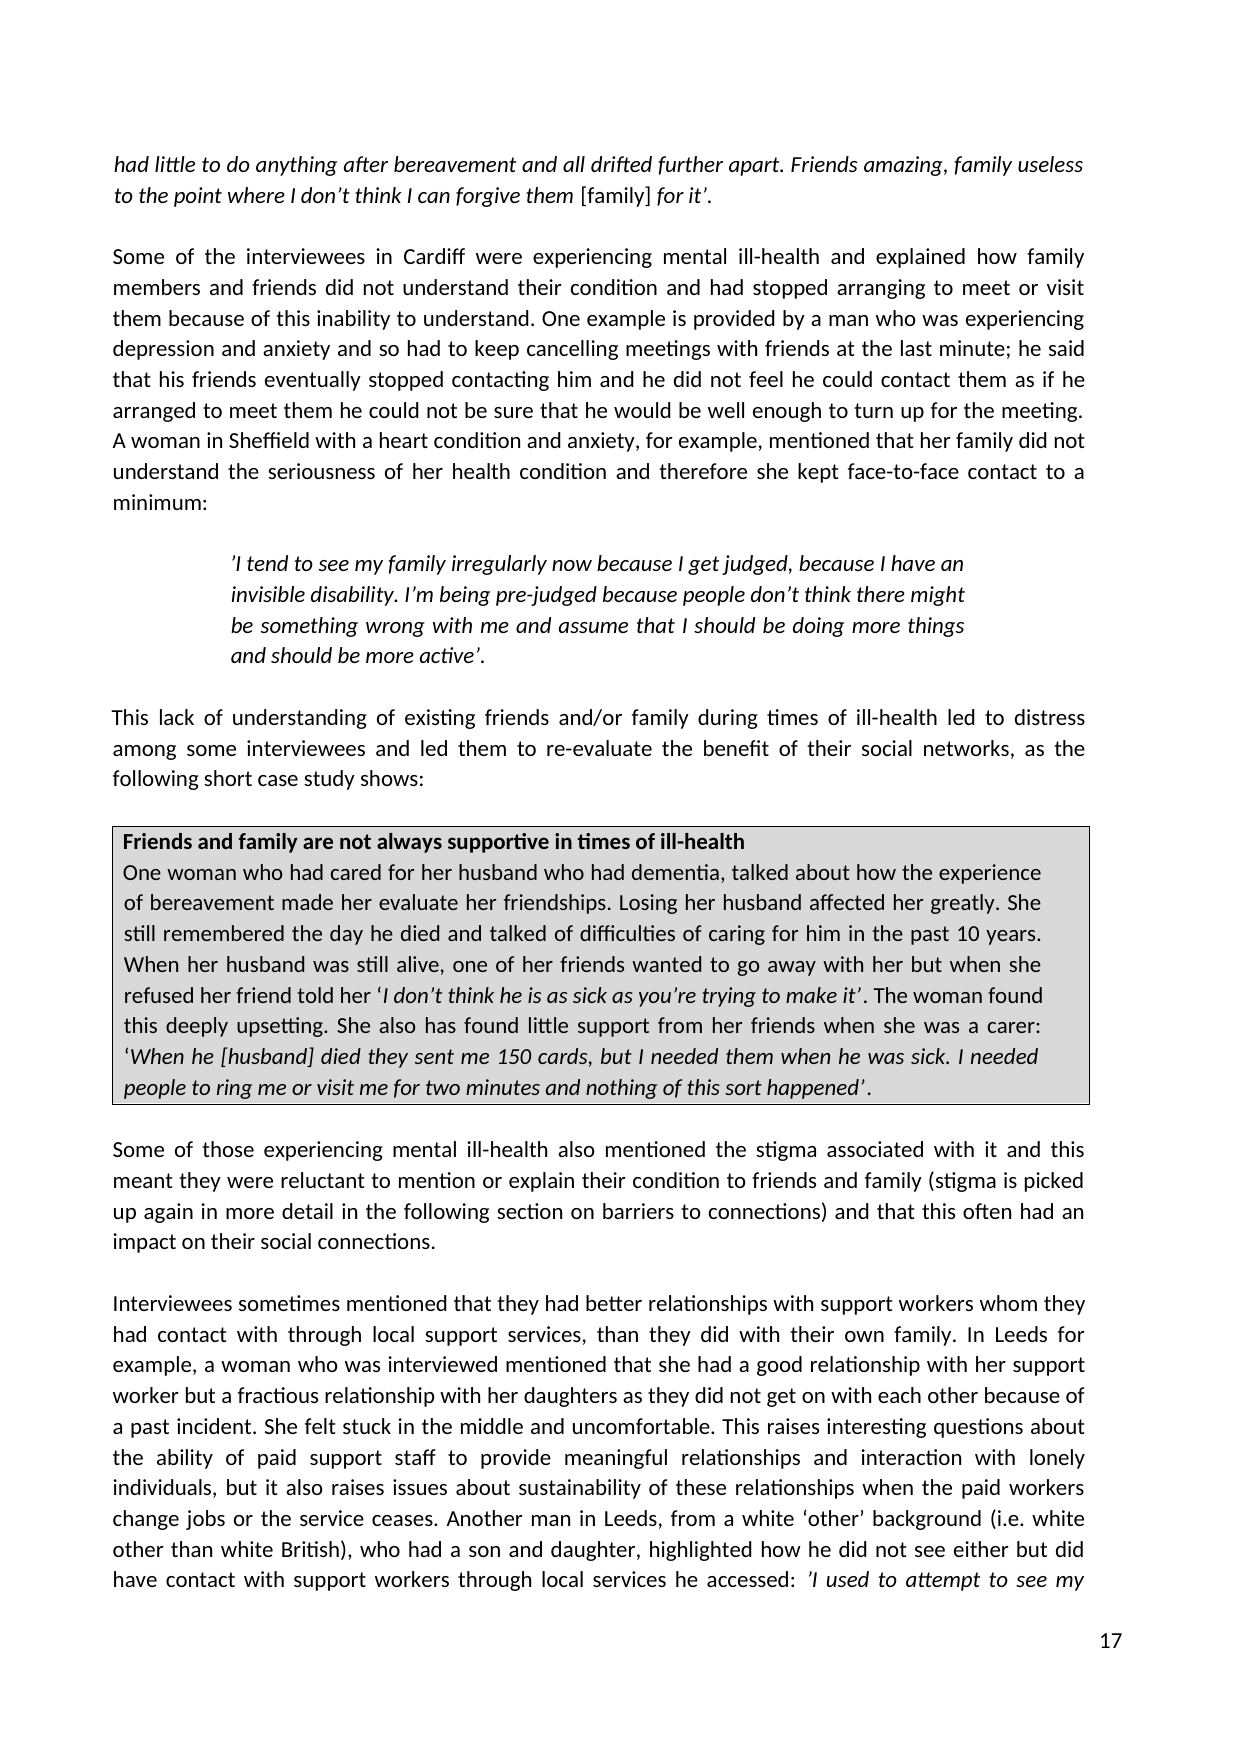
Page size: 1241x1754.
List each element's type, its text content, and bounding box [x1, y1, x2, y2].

text Some of those experiencing mental ill-health also mentioned the stigma associated with it and this meant they were reluctant to mention or explain their condition to friends and family (stigma is picked up again in more detail in the following section on barriers to connections) and that this often had an impact on their social connections. [112, 1135, 1087, 1256]
text This lack of understanding of existing friends and/or family during times of ill-health led to distress among some interviewees and led them to re-evaluate the benefit of their social networks, as the following short case study shows: [111, 703, 1087, 793]
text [112, 150, 1087, 209]
table_header Friends and family are not always supportive in times of ill-health One woman who had cared for her husband who had dementia, talked about how the experience of bereavement made her evaluate her friendships. Losing her husband affected her greatly. She still remembered the day he died and talked of difficulties of caring for him in the past 10 years. When her husband was still alive, one of her friends wanted to go away with her but when she refused her friend told her ‘I don’t think he is as sick as you’re trying to make it’. The woman found this deeply upsetting. She also has found little support from her friends when she was a carer: ‘When he [husband] died they sent me 150 cards, but I needed them when he was sick. I needed people to ring me or visit me for two minutes and nothing of this sort happened’. [113, 827, 1089, 1103]
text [112, 1289, 1087, 1593]
text ’I tend to see my family irregularly now because I get judged, because I have an invisible disability. I’m being pre-judged because people don’t think there might be something wrong with me and assume that I should be doing more things and should be more active’. [229, 549, 969, 670]
text Some of the interviewees in Cardiff were experiencing mental ill-health and explained how family members and friends did not understand their condition and had stopped arranging to meet or visit them because of this inability to understand. One example is provided by a man who was experiencing depression and anxiety and so had to keep cancelling meetings with friends at the last minute; he said that his friends eventually stopped contacting him and he did not feel he could contact them as if he arranged to meet them he could not be sure that he would be well enough to turn up for the meeting. A woman in Sheffield with a heart condition and anxiety, for example, mentioned that her family did not understand the seriousness of her health condition and therefore she kept face-to-face contact to a minimum: [112, 242, 1087, 516]
